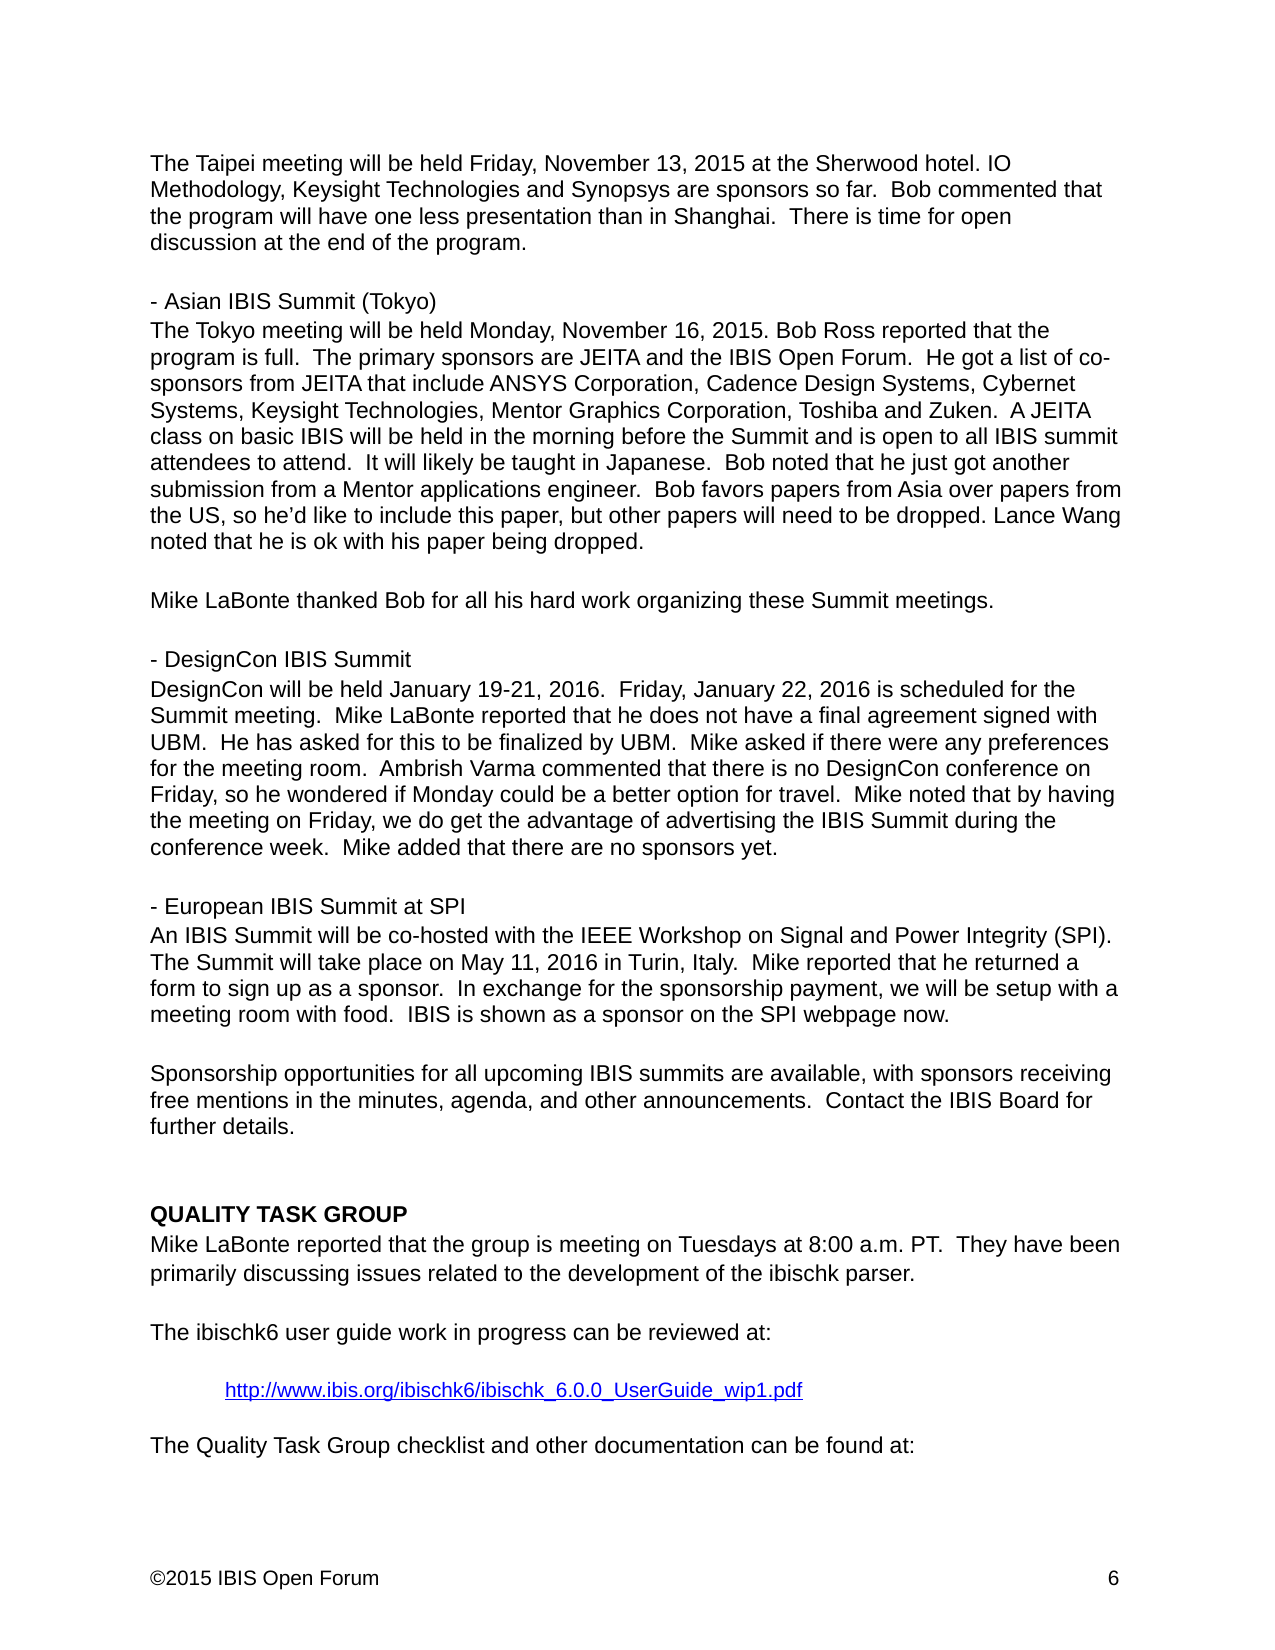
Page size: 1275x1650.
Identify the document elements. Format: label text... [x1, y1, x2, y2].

text - DesignCon IBIS Summit [150, 646, 1124, 673]
text An IBIS Summit will be co-hosted with the IEEE Workshop on Signal and Power Integrity (SPI). The Summit will take place on May 11, 2016 in Turin, Italy. Mike reported that he returned a form to sign up as a sponsor. In exchange for the sponsorship payment, we will be setup with a meeting room with food. IBIS is shown as a sponsor on the SPI webpage now. [150, 922, 1124, 1028]
text QUALITY TASK GROUP [150, 1201, 1124, 1228]
text The Tokyo meeting will be held Monday, November 16, 2015. Bob Ross reported that the program is full. The primary sponsors are JEITA and the IBIS Open Forum. He got a list of co-sponsors from JEITA that include ANSYS Corporation, Cadence Design Systems, Cybernet Systems, Keysight Technologies, Mentor Graphics Corporation, Toshiba and Zuken. A JEITA class on basic IBIS will be held in the morning before the Summit and is open to all IBIS summit attendees to attend. It will likely be taught in Japanese. Bob noted that he just got another submission from a Mentor applications engineer. Bob favors papers from Asia over papers from the US, so he’d like to include this paper, but other papers will need to be dropped. Lance Wang noted that he is ok with his paper being dropped. [150, 317, 1124, 555]
text The ibischk6 user guide work in progress can be reviewed at: [150, 1319, 1124, 1346]
text - Asian IBIS Summit (Tokyo) [150, 288, 1124, 314]
text Mike LaBonte thanked Bob for all his hard work organizing these Summit meetings. [150, 587, 1124, 614]
text - European IBIS Summit at SPI [150, 893, 1124, 919]
text The Taipei meeting will be held Friday, November 13, 2015 at the Sherwood hotel. IO Methodology, Keysight Technologies and Synopsys are sponsors so far. Bob commented that the program will have one less presentation than in Shanghai. There is time for open discussion at the end of the program. [150, 150, 1124, 255]
text Mike LaBonte reported that the group is meeting on Tuesdays at 8:00 a.m. PT. They have been [150, 1231, 1124, 1257]
text Sponsorship opportunities for all upcoming IBIS summits are available, with sponsors receiving free mentions in the minutes, agenda, and other announcements. Contact the IBIS Board for further details. [150, 1060, 1124, 1139]
text http://www.ibis.org/ibischk6/ibischk_6.0.0_UserGuide_wip1.pdf [150, 1378, 1124, 1402]
text The Quality Task Group checklist and other documentation can be found at: [150, 1432, 1124, 1459]
text DesignCon will be held January 19-21, 2016. Friday, January 22, 2016 is scheduled for the Summit meeting. Mike LaBonte reported that he does not have a final agreement signed with UBM. He has asked for this to be finalized by UBM. Mike asked if there were any preferences for the meeting room. Ambrish Varma commented that there is no DesignCon conference on Friday, so he wondered if Monday could be a better option for travel. Mike noted that by having the meeting on Friday, we do get the advantage of advertising the IBIS Summit during the conference week. Mike added that there are no sponsors yet. [150, 676, 1124, 860]
text primarily discussing issues related to the development of the ibischk parser. [150, 1260, 1124, 1287]
